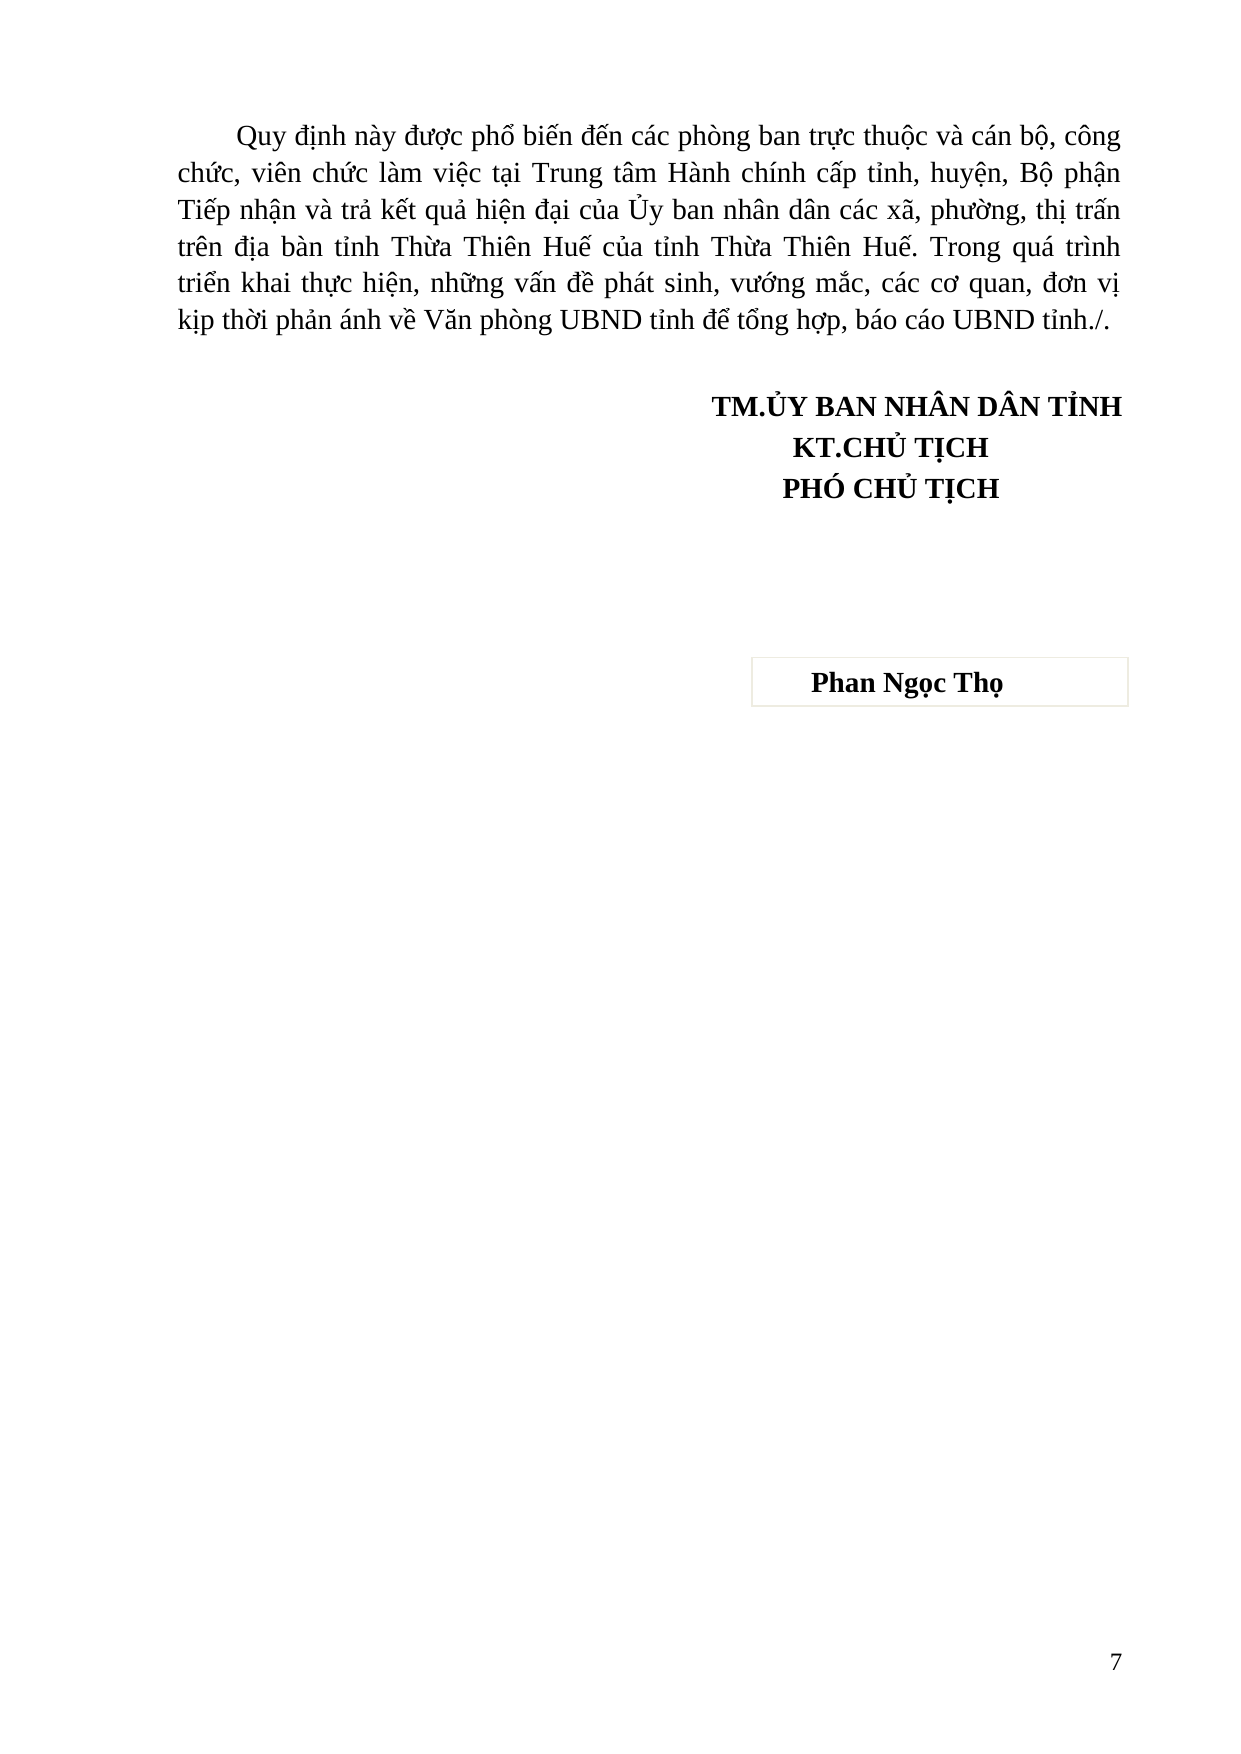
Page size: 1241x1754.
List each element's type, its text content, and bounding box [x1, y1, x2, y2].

text PHÓ CHỦ TỊCH [177, 471, 1122, 504]
text TM.ỦY BAN NHÂN DÂN TỈNH [177, 389, 1122, 422]
text Quy định này được phổ biến đến các phòng ban trực thuộc và cán bộ, công chức, viên chức làm việc tại Trung tâm Hành chính cấp tỉnh, huyện, Bộ phận Tiếp nhận và trả kết quả hiện đại của Ủy ban nhân dân các xã, phường, thị trấn trên địa bàn tỉnh Thừa Thiên Huế của tỉnh Thừa Thiên Huế. Trong quá trình triển khai thực hiện, những vấn đề phát sinh, vướng mắc, các cơ quan, đơn vị kịp thời phản ánh về Văn phòng UBND tỉnh để tổng hợp, báo cáo UBND tỉnh./. [177, 118, 1122, 336]
text KT.CHỦ TỊCH [177, 430, 1122, 463]
